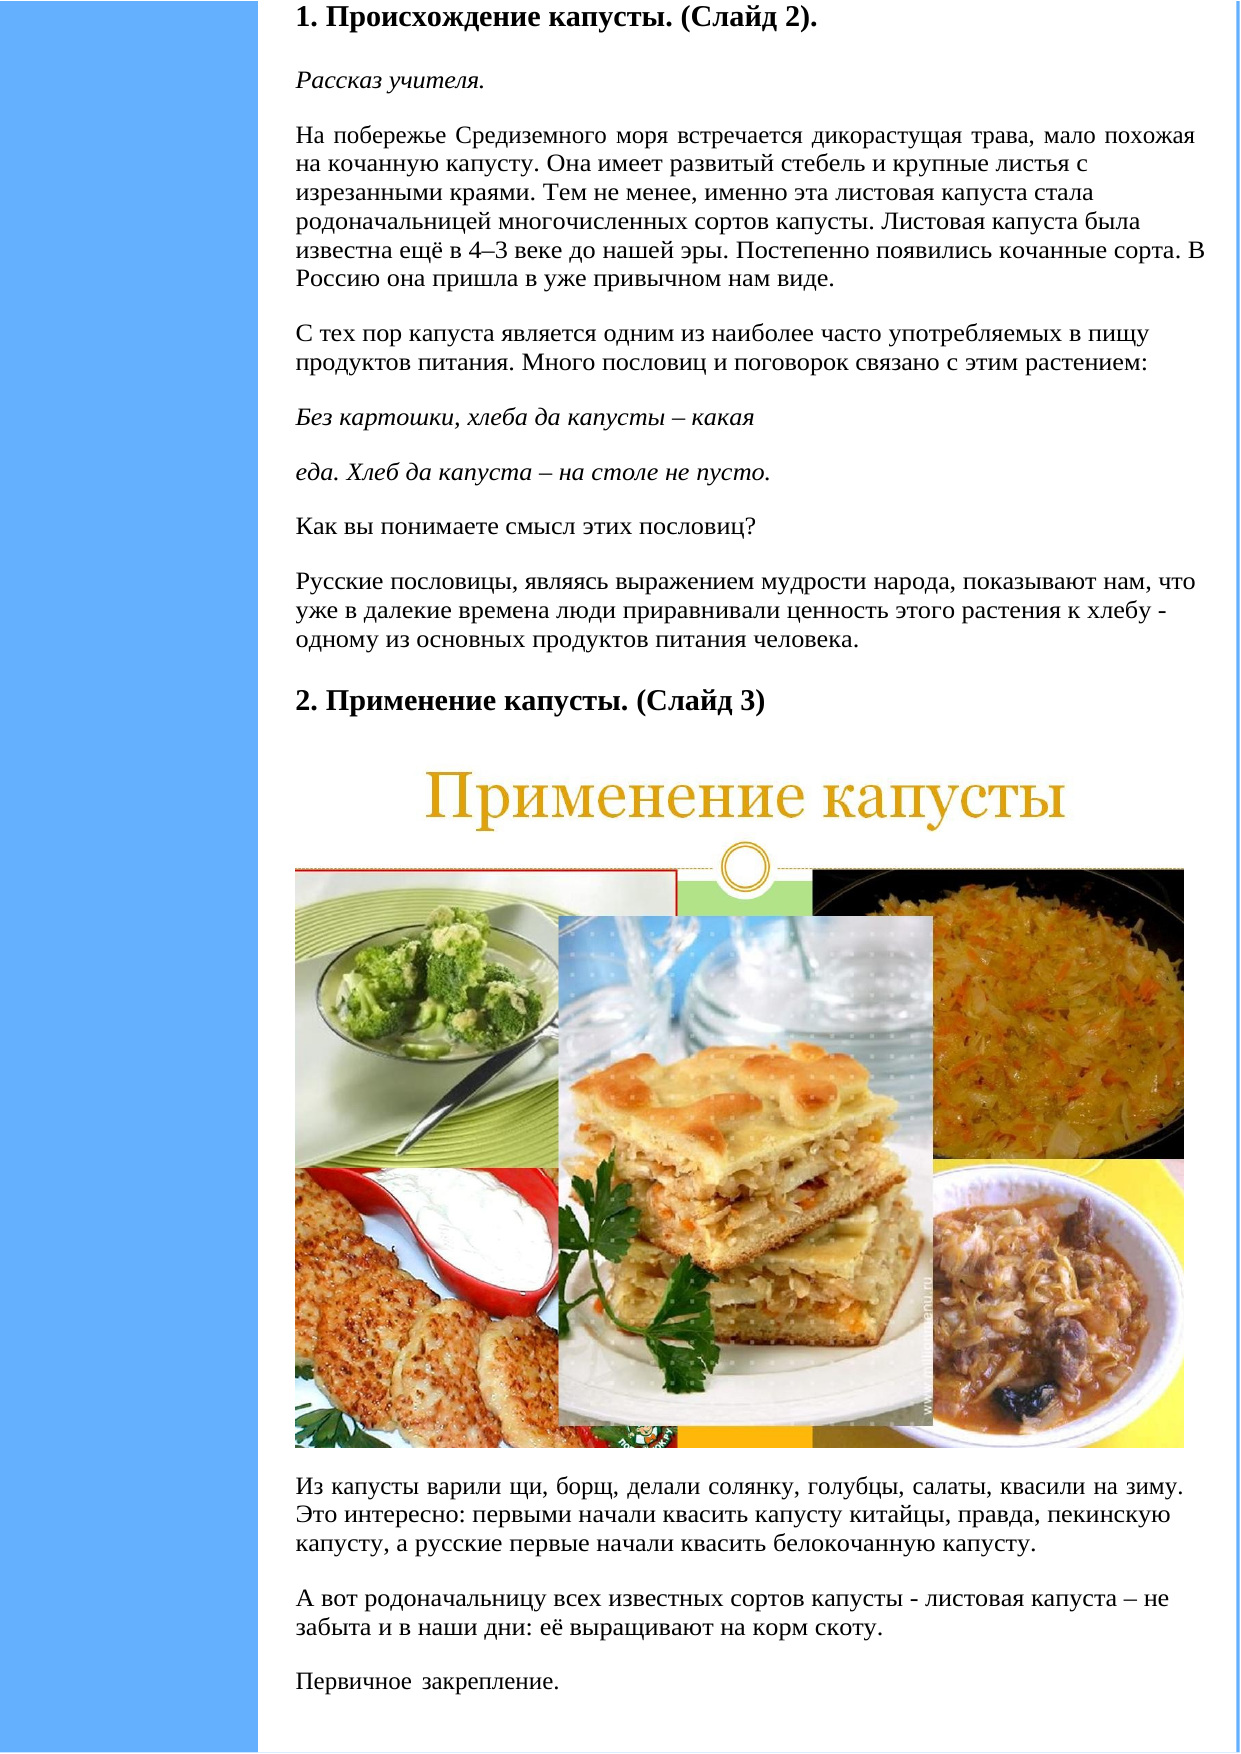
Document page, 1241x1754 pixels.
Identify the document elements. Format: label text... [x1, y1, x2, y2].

text Русские пословицы, являясь выражением мудрости народа, показывают нам, что уже в далекие времена люди приравнивали ценность этого растения к хлебу - одному из основных продуктов питания человека. [295, 566, 1219, 653]
text Из капусты варили щи, борщ, делали солянку, голубцы, салаты, квасили на зиму. Это интересно: первыми начали квасить капусту китайцы, правда, пекинскую капусту, а русские первые начали квасить белокочанную капусту. [295, 1471, 1219, 1557]
text Рассказ учителя. [295, 65, 1228, 94]
text Как вы понимаете смысл этих пословиц? [295, 511, 1228, 540]
text С тех пор капуста является одним из наиболее часто употребляемых в пищу продуктов питания. Много пословиц и поговорок связано с этим растением: [295, 318, 1228, 376]
picture [295, 753, 1184, 1448]
text Первичное закрепление. [295, 1666, 1228, 1695]
list Происхождение капусты. (Слайд 2). [295, 0, 1228, 33]
text На побережье Средиземного моря встречается дикорастущая трава, мало похожая на кочанную капусту. Она имеет развитый стебель и крупные листья с изрезанными краями. Тем не менее, именно эта листовая капуста стала родоначальницей многочисленных сортов капусты. Листовая капуста была известна ещё в 4–3 веке до нашей эры. Постепенно появились кочанные сорта. В Россию она пришла в уже привычном нам виде. [295, 120, 1219, 292]
text Без картошки, хлеба да капусты – какая еда. Хлеб да капуста – на столе не пусто. [295, 402, 797, 485]
text А вот родоначальницу всех известных сортов капусты - листовая капуста – не забыта и в наши дни: её выращивают на корм скоту. [295, 1583, 1219, 1641]
subtitle Применение капусты. (Слайд 3) [295, 682, 1228, 716]
